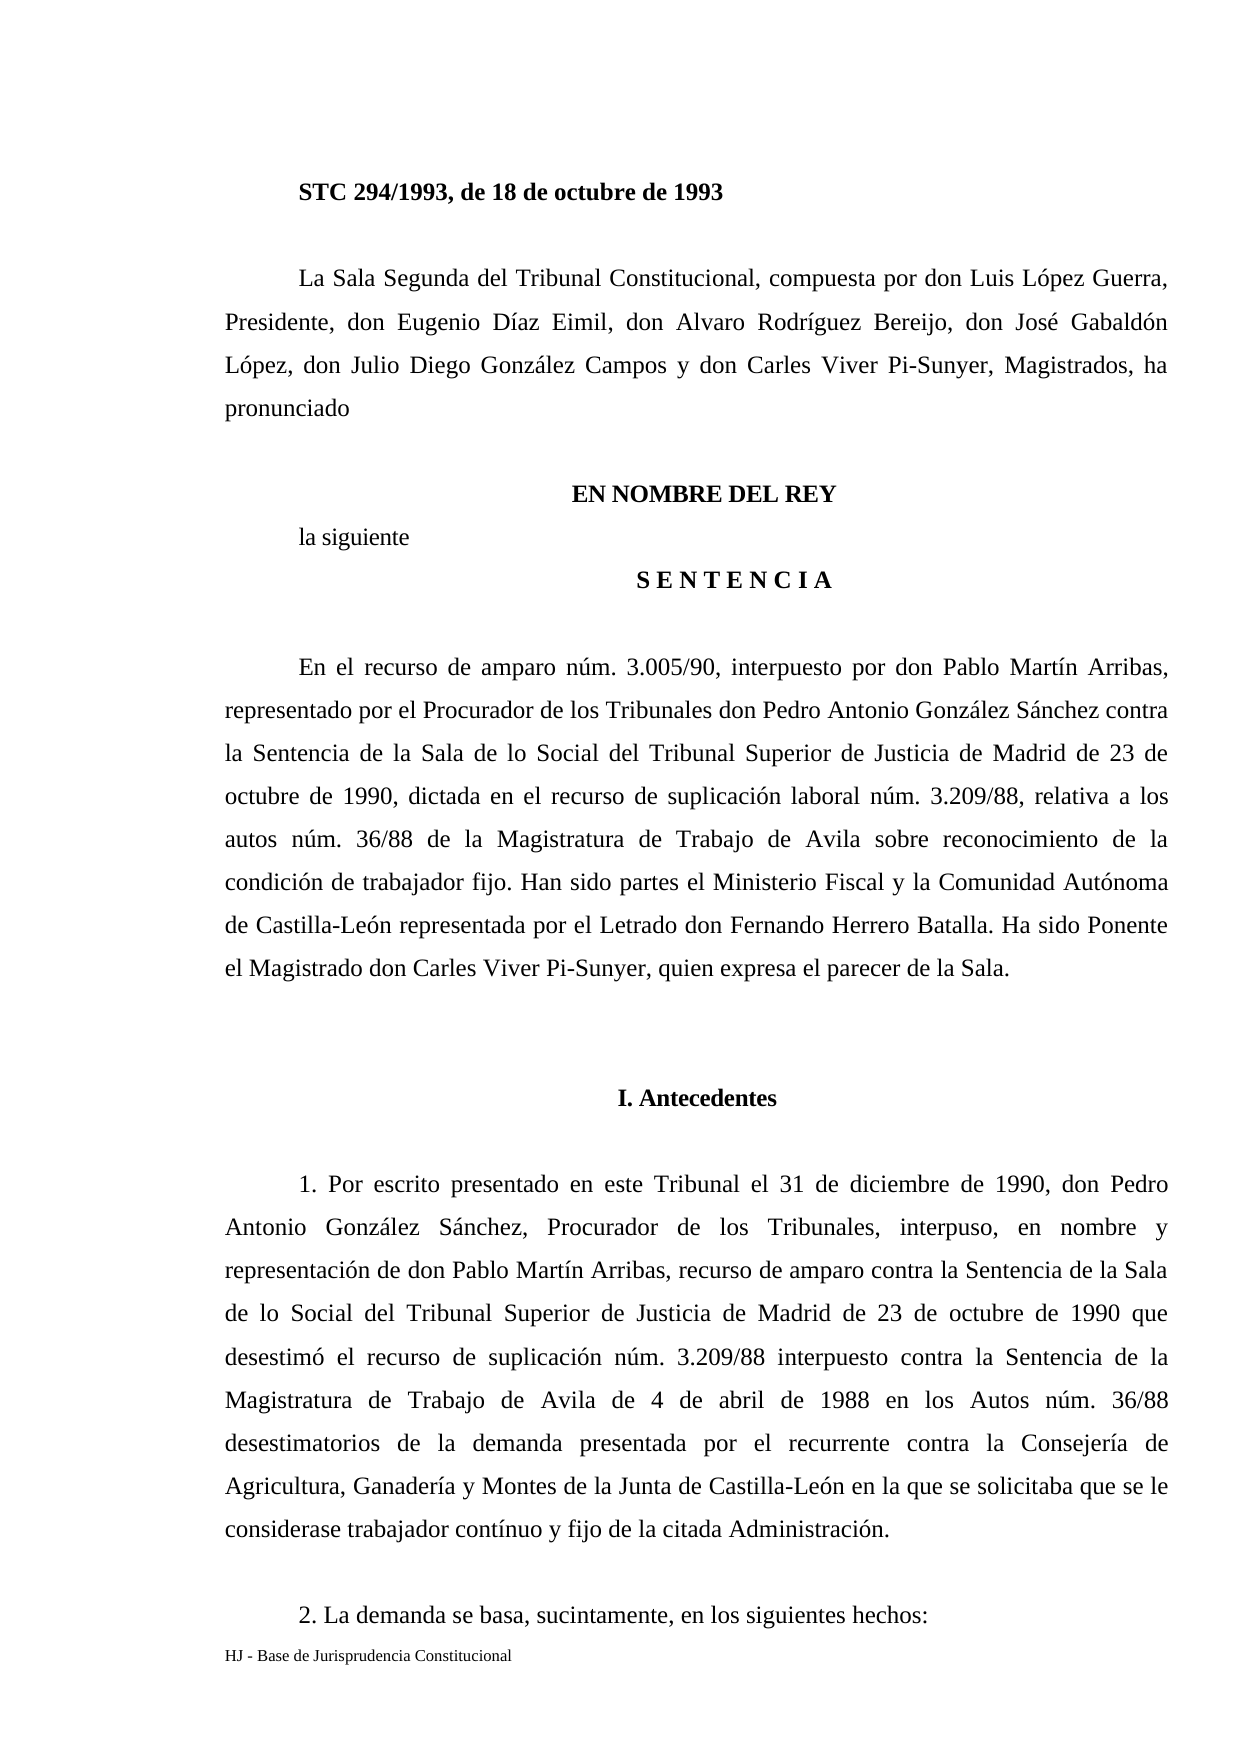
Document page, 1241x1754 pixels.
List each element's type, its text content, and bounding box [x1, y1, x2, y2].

text STC 294/1993, de 18 de octubre de 1993 [224, 177, 1169, 206]
text 2. La demanda se basa, sucintamente, en los siguientes hechos: [224, 1600, 1169, 1629]
text La Sala Segunda del Tribunal Constitucional, compuesta por don Luis López Guerra, Presidente, don Eugenio Díaz Eimil, don Alvaro Rodríguez Bereijo, don José Gabaldón López, don Julio Diego González Campos y don Carles Viver Pi-Sunyer, Magistrados, ha pronunciado [224, 263, 1169, 422]
text I. Antecedentes [224, 1083, 1169, 1112]
text EN NOMBRE DEL REY [224, 479, 1110, 508]
text 1. Por escrito presentado en este Tribunal el 31 de diciembre de 1990, don Pedro Antonio González Sánchez, Procurador de los Tribunales, interpuso, en nombre y representación de don Pablo Martín Arribas, recurso de amparo contra la Sentencia de la Sala de lo Social del Tribunal Superior de Justicia de Madrid de 23 de octubre de 1990 que desestimó el recurso de suplicación núm. 3.209/88 interpuesto contra la Sentencia de la Magistratura de Trabajo de Avila de 4 de abril de 1988 en los Autos núm. 36/88 desestimatorios de la demanda presentada por el recurrente contra la Consejería de Agricultura, Ganadería y Montes de la Junta de Castilla-León en la que se solicitaba que se le considerase trabajador contínuo y fijo de la citada Administración. [224, 1169, 1169, 1543]
text la siguiente [224, 522, 1110, 551]
text En el recurso de amparo núm. 3.005/90, interpuesto por don Pablo Martín Arribas, representado por el Procurador de los Tribunales don Pedro Antonio González Sánchez contra la Sentencia de la Sala de lo Social del Tribunal Superior de Justicia de Madrid de 23 de octubre de 1990, dictada en el recurso de suplicación laboral núm. 3.209/88, relativa a los autos núm. 36/88 de la Magistratura de Trabajo de Avila sobre reconocimiento de la condición de trabajador fijo. Han sido partes el Ministerio Fiscal y la Comunidad Autónoma de Castilla-León representada por el Letrado don Fernando Herrero Batalla. Ha sido Ponente el Magistrado don Carles Viver Pi-Sunyer, quien expresa el parecer de la Sala. [224, 652, 1169, 982]
text S E N T E N C I A [224, 565, 1169, 594]
